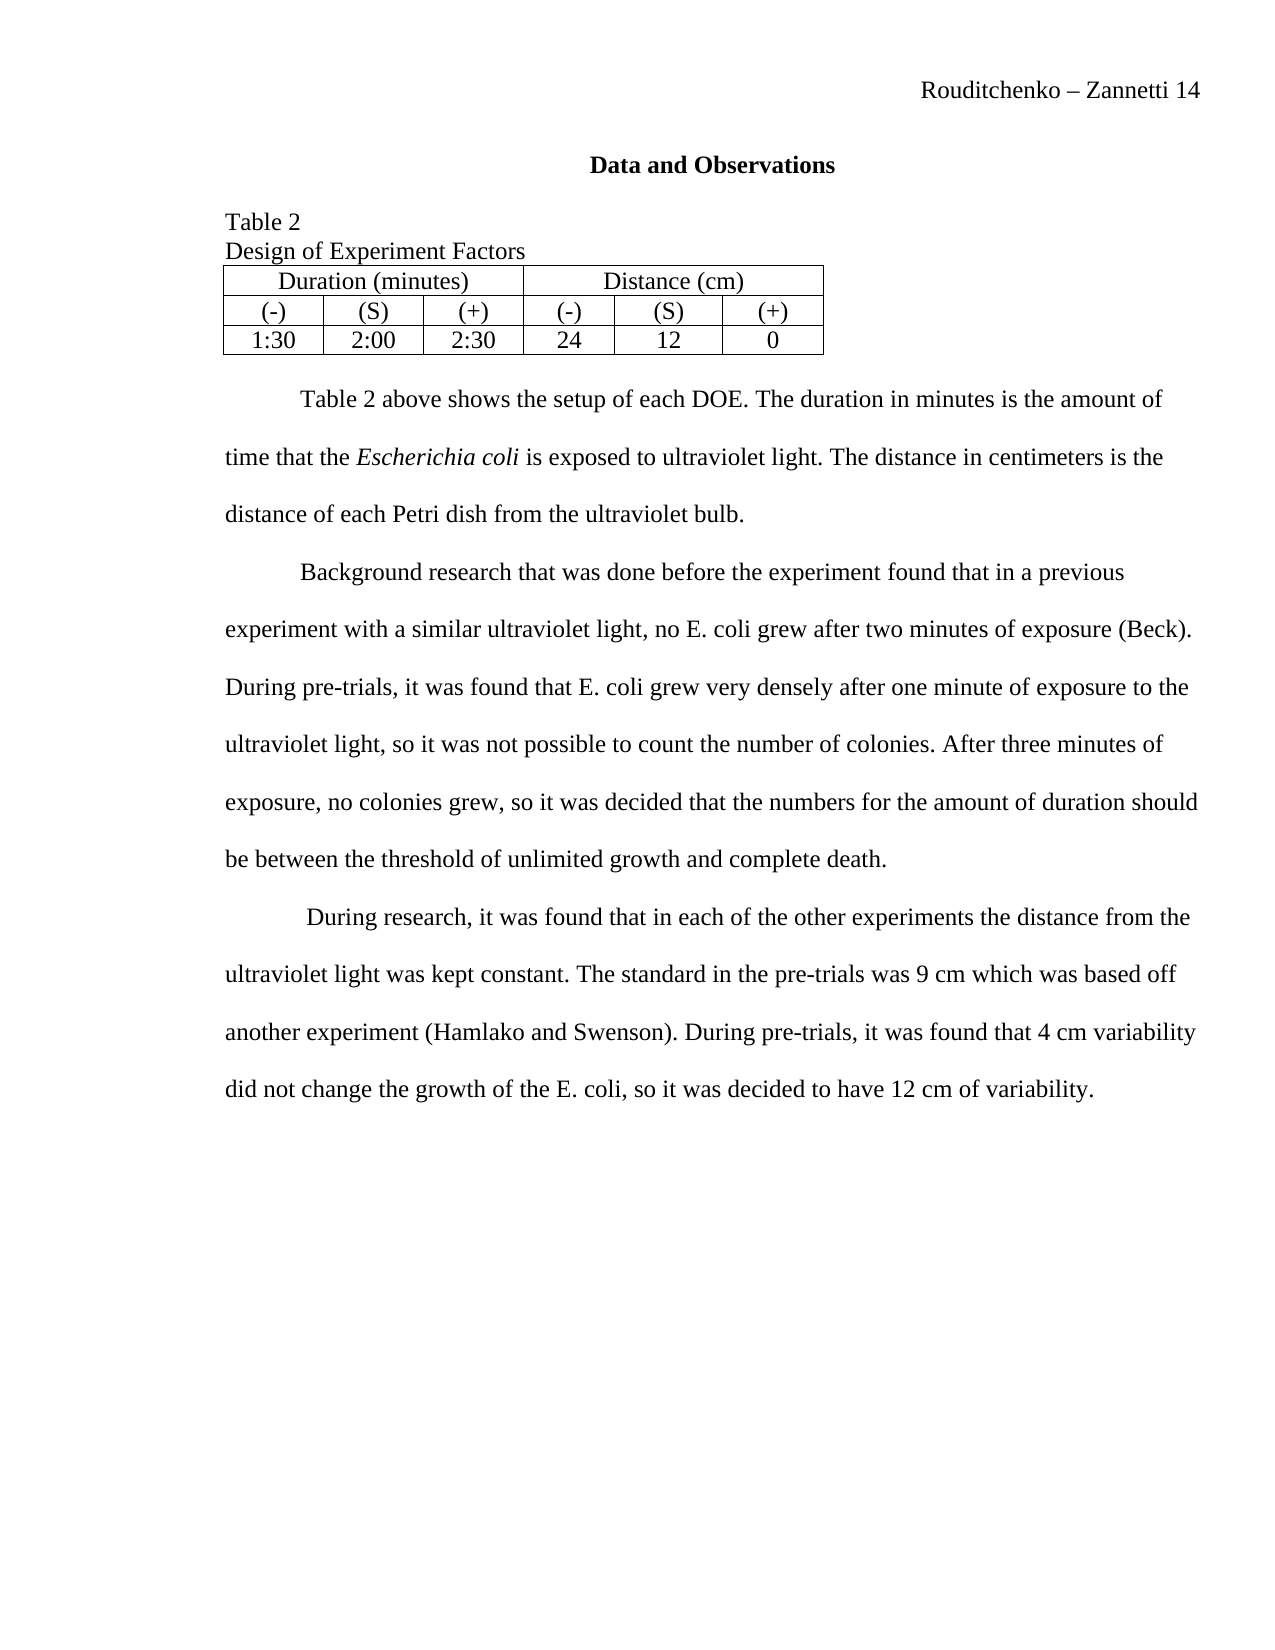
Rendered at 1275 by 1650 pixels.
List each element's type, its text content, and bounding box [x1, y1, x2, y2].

table_header Distance (cm) [524, 266, 823, 295]
table_cell (S) [324, 296, 423, 324]
table_cell 0 [723, 326, 823, 354]
table_cell (S) [615, 296, 722, 324]
table_cell 12 [615, 326, 722, 354]
table_cell (+) [424, 296, 523, 324]
text Table 2 [225, 207, 1200, 236]
table_cell [424, 326, 523, 354]
table_cell [324, 326, 423, 354]
text Data and Observations [225, 150, 1200, 179]
table_cell 24 [524, 326, 614, 354]
table_cell (-) [524, 296, 614, 324]
text During research, it was found that in each of the other experiments the distance from the ultraviolet light was kept constant. The standard in the pre-trials was 9 cm which was based off another experiment (Hamlako and Swenson). During pre-trials, it was found that 4 cm variability did not change the growth of the E. coli, so it was decided to have 12 cm of variability. [225, 902, 1200, 1103]
table_cell (+) [723, 296, 823, 324]
text Design of Experiment Factors [225, 236, 1200, 265]
table_header Duration (minutes) [224, 266, 523, 295]
text Table 2 above shows the setup of each DOE. The duration in minutes is the amount of time that the Escherichia coli is exposed to ultraviolet light. The distance in centimeters is the distance of each Petri dish from the ultraviolet bulb. [225, 384, 1200, 528]
table_cell (-) [224, 296, 323, 324]
text Background research that was done before the experiment found that in a previous experiment with a similar ultraviolet light, no E. coli grew after two minutes of exposure (Beck). During pre-trials, it was found that E. coli grew very densely after one minute of exposure to the ultraviolet light, so it was not possible to count the number of colonies. After three minutes of exposure, no colonies grew, so it was decided that the numbers for the amount of duration should be between the threshold of unlimited growth and complete death. [225, 557, 1200, 873]
table_cell [224, 326, 323, 354]
